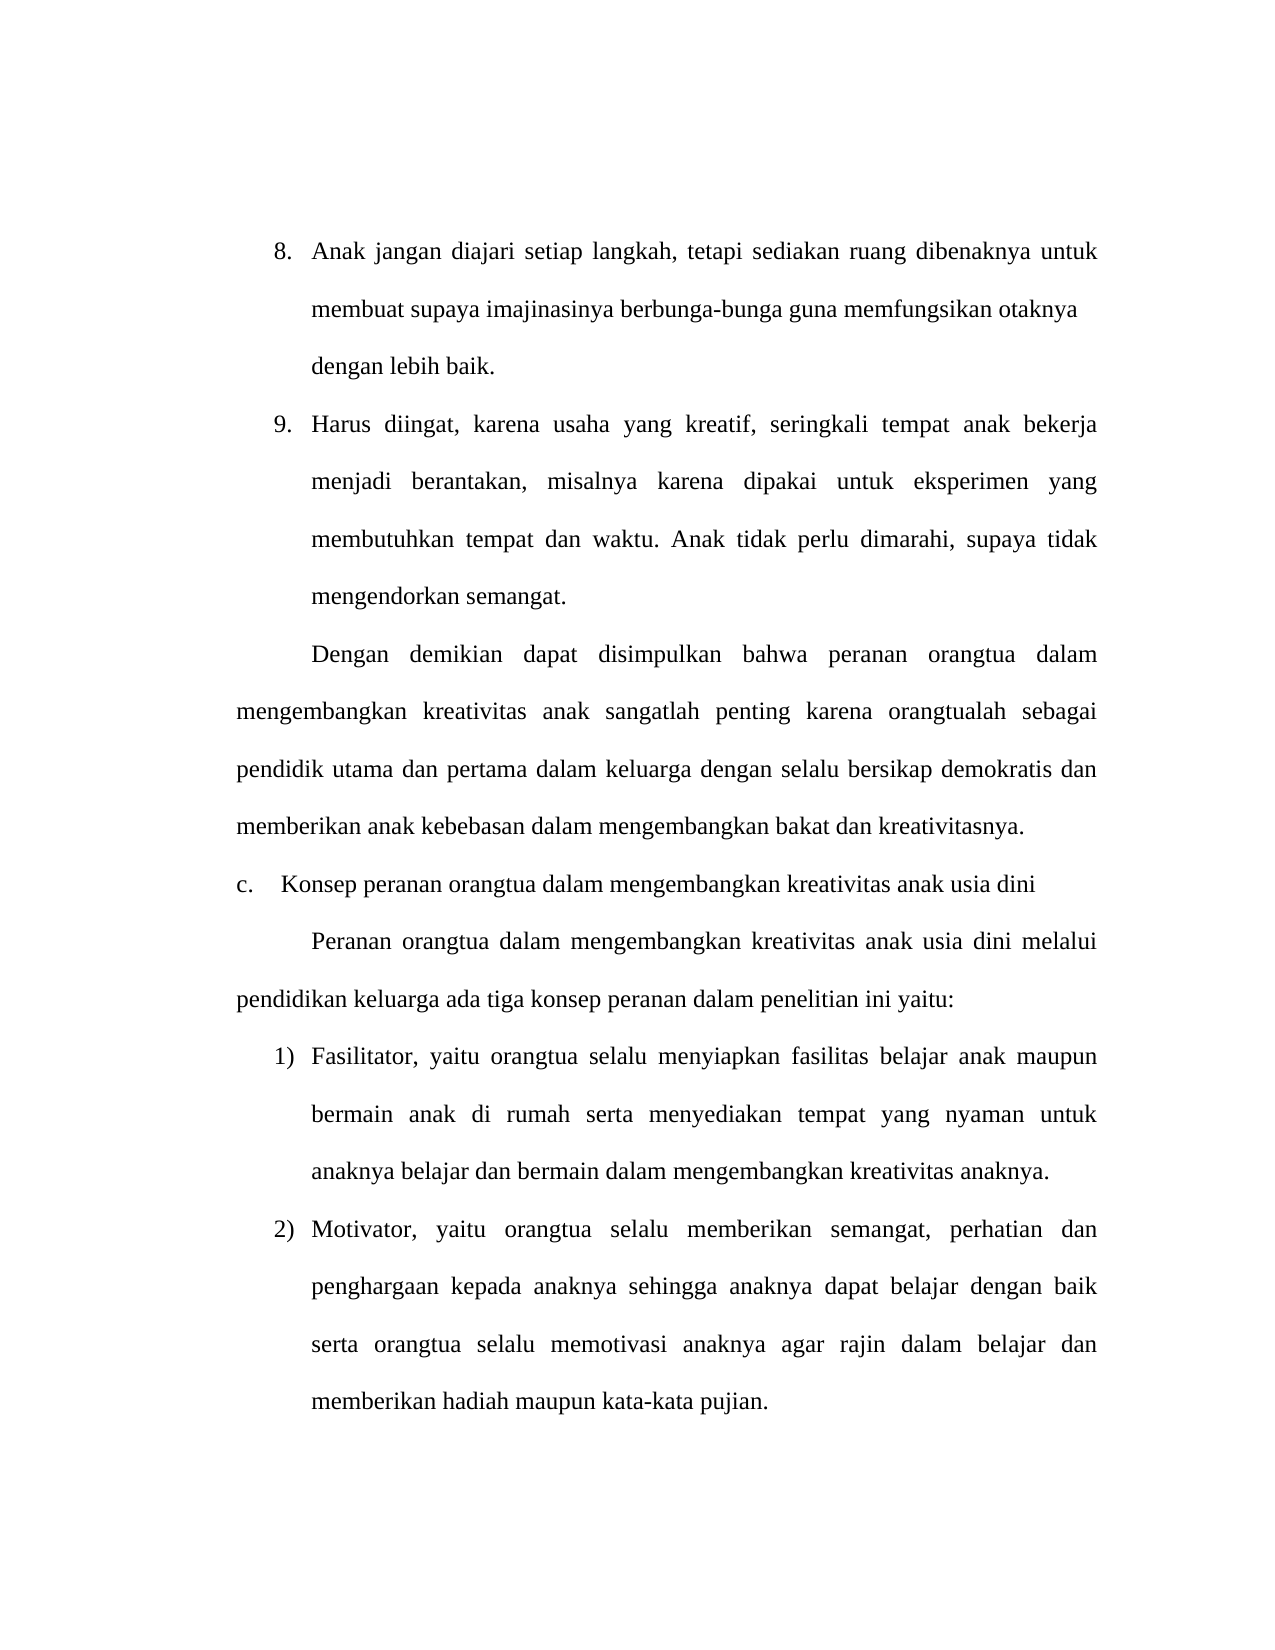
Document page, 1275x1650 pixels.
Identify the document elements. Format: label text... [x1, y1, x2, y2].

text Peranan orangtua dalam mengembangkan kreativitas anak usia dini melalui pendidikan keluarga ada tiga konsep peranan dalam penelitian ini yaitu: [236, 926, 1098, 1012]
list Anak jangan diajari setiap langkah, tetapi sediakan ruang dibenaknya untuk membuat supaya imajinasinya berbunga-bunga guna memfungsikan otaknya [274, 236, 1098, 322]
text Dengan demikian dapat disimpulkan bahwa peranan orangtua dalam mengembangkan kreativitas anak sangatlah penting karena orangtualah sebagai pendidik utama dan pertama dalam keluarga dengan selalu bersikap demokratis dan memberikan anak kebebasan dalam mengembangkan bakat dan kreativitasnya. [236, 639, 1098, 840]
list Konsep peranan orangtua dalam mengembangkan kreativitas anak usia dini [236, 869, 1098, 897]
list Harus diingat, karena usaha yang kreatif, seringkali tempat anak bekerja menjadi berantakan, misalnya karena dipakai untuk eksperimen yang membutuhkan tempat dan waktu. Anak tidak perlu dimarahi, supaya tidak mengendorkan semangat. [274, 409, 1098, 610]
list Motivator, yaitu orangtua selalu memberikan semangat, perhatian dan penghargaan kepada anaknya sehingga anaknya dapat belajar dengan baik serta orangtua selalu memotivasi anaknya agar rajin dalam belajar dan memberikan hadiah maupun kata-kata pujian. [274, 1214, 1098, 1415]
list Fasilitator, yaitu orangtua selalu menyiapkan fasilitas belajar anak maupun bermain anak di rumah serta menyediakan tempat yang nyaman untuk anaknya belajar dan bermain dalam mengembangkan kreativitas anaknya. [274, 1041, 1098, 1185]
list dengan lebih baik. [311, 351, 1098, 380]
